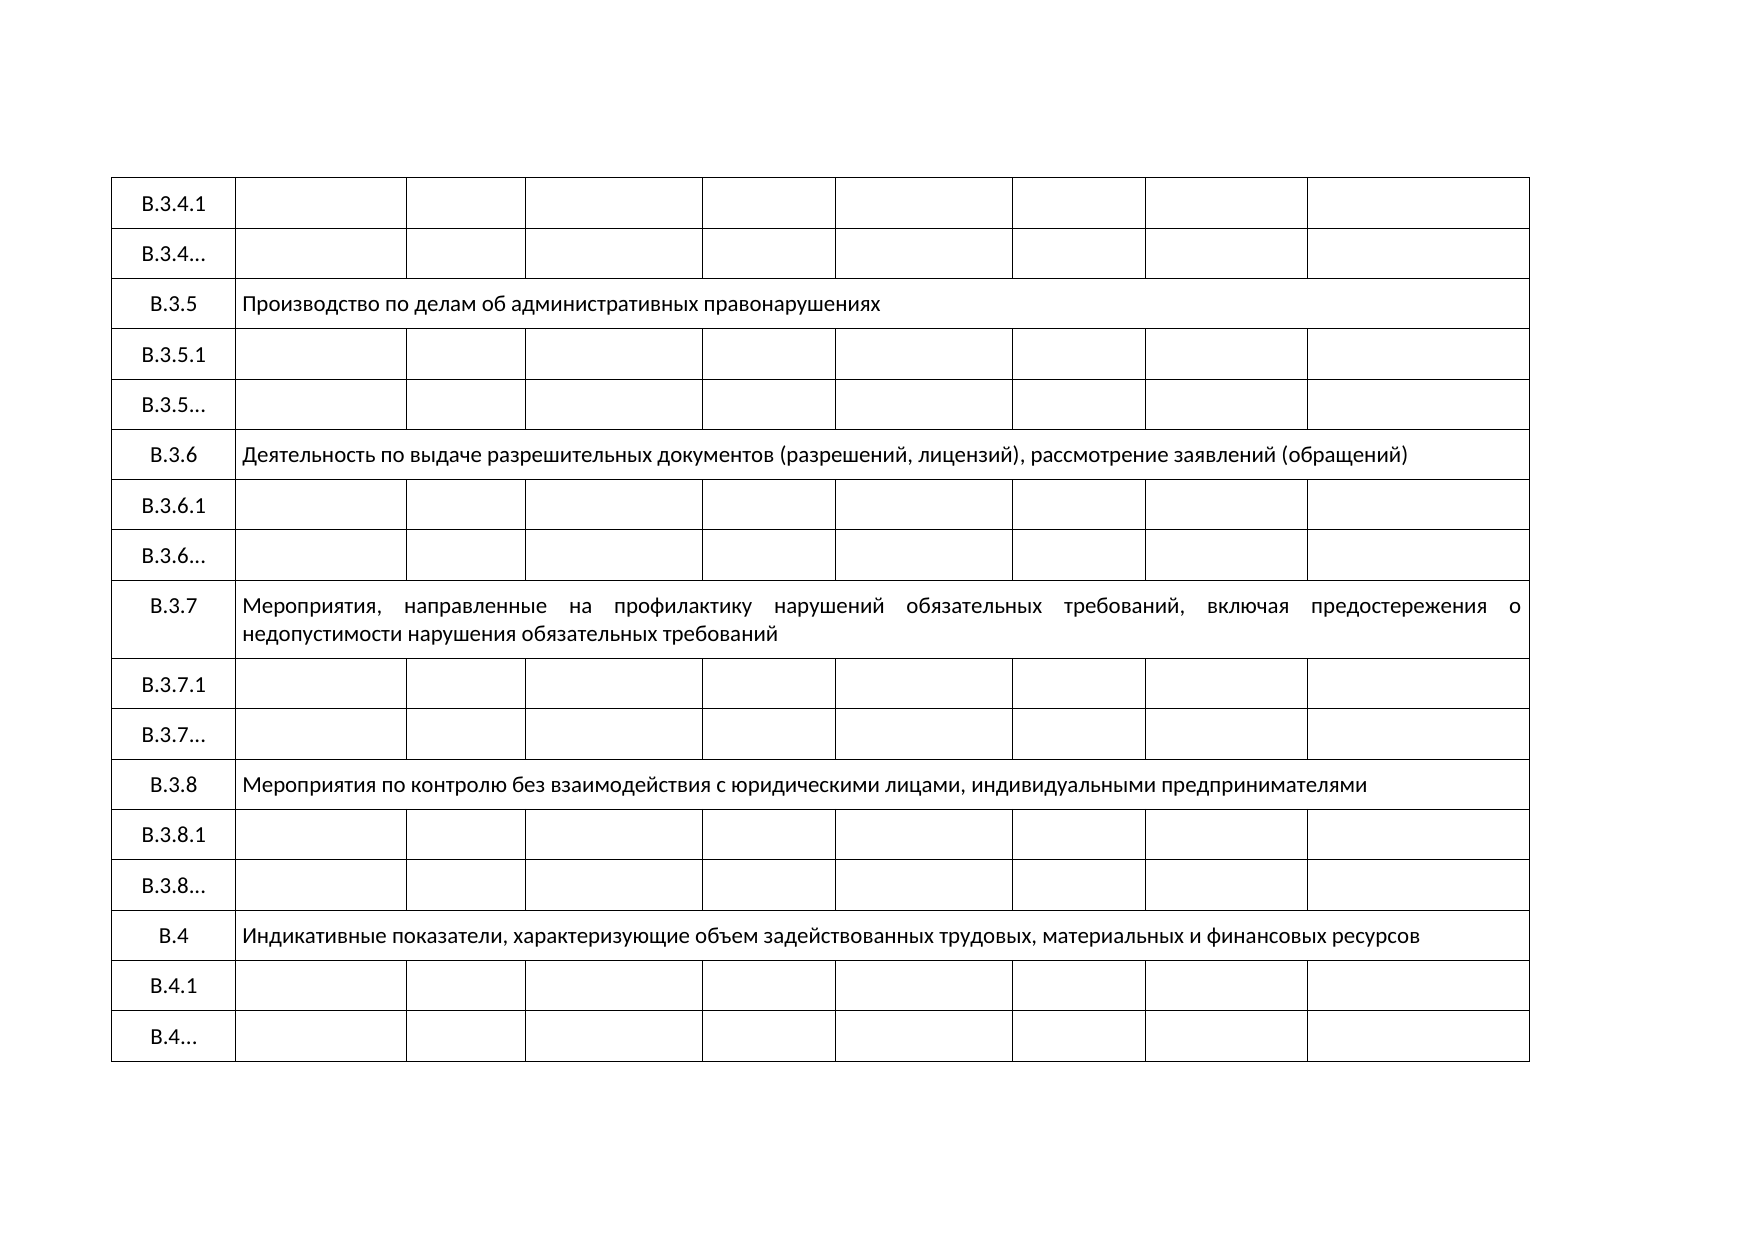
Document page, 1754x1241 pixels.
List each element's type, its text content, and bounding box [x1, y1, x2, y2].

table_cell [703, 860, 835, 909]
table_cell В.3.4.1 [112, 178, 235, 227]
table_cell [236, 530, 406, 580]
table_cell [836, 1011, 1012, 1061]
table_cell [236, 860, 406, 909]
table_cell [1308, 229, 1529, 278]
table_cell [703, 810, 835, 859]
table_cell [1146, 480, 1307, 529]
table_cell В.4 [112, 911, 235, 960]
table_cell [526, 961, 702, 1010]
table_cell [1013, 530, 1145, 580]
table_cell [836, 380, 1012, 429]
table_cell [236, 810, 406, 859]
table_cell В.3.6... [112, 530, 235, 580]
table_cell [236, 659, 406, 708]
table_cell [703, 1011, 835, 1061]
table_cell Мероприятия, направленные на профилактику нарушений обязательных требований, включая предостережения о недопустимости нарушения обязательных требований [236, 581, 1529, 658]
table_cell [407, 659, 525, 708]
table_cell [836, 659, 1012, 708]
table_cell [703, 329, 835, 378]
table_cell [1308, 860, 1529, 909]
table_cell [1146, 1011, 1307, 1061]
table_cell [1146, 961, 1307, 1010]
table_cell [1146, 709, 1307, 759]
table_cell [836, 709, 1012, 759]
table_cell [1146, 178, 1307, 227]
table_cell [1308, 480, 1529, 529]
table_cell [836, 810, 1012, 859]
table_cell [1308, 178, 1529, 227]
table_cell [407, 380, 525, 429]
table_cell [526, 480, 702, 529]
table_cell [836, 178, 1012, 227]
table_cell [526, 1011, 702, 1061]
table_cell В.3.7.1 [112, 659, 235, 708]
table_cell [526, 178, 702, 227]
table_cell [1308, 1011, 1529, 1061]
table_cell [1146, 530, 1307, 580]
table_cell [703, 709, 835, 759]
table_cell [236, 709, 406, 759]
table_cell [1308, 329, 1529, 378]
table_cell [1308, 961, 1529, 1010]
table_cell В.3.5.1 [112, 329, 235, 378]
table_cell [1308, 709, 1529, 759]
table_cell [236, 480, 406, 529]
table_cell [1308, 810, 1529, 859]
table_cell Индикативные показатели, характеризующие объем задействованных трудовых, материальных и финансовых ресурсов [236, 911, 1529, 960]
table_cell [236, 380, 406, 429]
table_cell [407, 860, 525, 909]
table_cell В.3.7... [112, 709, 235, 759]
table_cell [407, 329, 525, 378]
table_cell [407, 480, 525, 529]
table_cell [836, 229, 1012, 278]
table_cell [407, 810, 525, 859]
table_cell [236, 1011, 406, 1061]
table_cell В.3.4... [112, 229, 235, 278]
table_cell [1308, 530, 1529, 580]
table_cell В.3.7 [112, 581, 235, 658]
table_cell В.3.8... [112, 860, 235, 909]
table_cell [1013, 860, 1145, 909]
table_cell В.3.6.1 [112, 480, 235, 529]
table_cell [236, 961, 406, 1010]
table_cell В.4... [112, 1011, 235, 1061]
table_cell [836, 480, 1012, 529]
table_cell [526, 380, 702, 429]
table_cell [1308, 659, 1529, 708]
table_cell [407, 229, 525, 278]
table_cell В.3.8.1 [112, 810, 235, 859]
table_cell [1013, 380, 1145, 429]
table_cell [1013, 961, 1145, 1010]
table_cell В.3.5... [112, 380, 235, 429]
table_cell [526, 709, 702, 759]
table_cell В.4.1 [112, 961, 235, 1010]
table_cell [236, 229, 406, 278]
table_cell [836, 530, 1012, 580]
table_cell [407, 1011, 525, 1061]
table_cell [836, 860, 1012, 909]
table_cell [1146, 229, 1307, 278]
table_cell [1013, 178, 1145, 227]
table_cell [703, 659, 835, 708]
table_cell [1146, 860, 1307, 909]
table_cell [236, 178, 406, 227]
table_cell [1013, 659, 1145, 708]
table_cell [1013, 480, 1145, 529]
table_cell В.3.6 [112, 430, 235, 479]
table_cell [1146, 329, 1307, 378]
table_cell [526, 229, 702, 278]
table_cell Производство по делам об административных правонарушениях [236, 279, 1529, 328]
table_cell Мероприятия по контролю без взаимодействия с юридическими лицами, индивидуальными предпринимателями [236, 760, 1529, 809]
table_cell [526, 810, 702, 859]
table_cell Деятельность по выдаче разрешительных документов (разрешений, лицензий), рассмотрение заявлений (обращений) [236, 430, 1529, 479]
table_cell [1308, 380, 1529, 429]
table_cell В.3.8 [112, 760, 235, 809]
table_cell [236, 329, 406, 378]
table_cell [703, 961, 835, 1010]
table_cell [407, 709, 525, 759]
table_cell [1013, 329, 1145, 378]
table_cell [526, 530, 702, 580]
table_cell [1146, 810, 1307, 859]
table_cell [703, 480, 835, 529]
table_cell [407, 530, 525, 580]
table_cell [407, 961, 525, 1010]
table_cell [1146, 659, 1307, 708]
table_cell [1013, 810, 1145, 859]
table_cell [1013, 1011, 1145, 1061]
table_cell [526, 329, 702, 378]
table_cell [526, 659, 702, 708]
table_cell [703, 229, 835, 278]
table_cell [703, 530, 835, 580]
table_cell [836, 329, 1012, 378]
table_cell [836, 961, 1012, 1010]
table_cell [526, 860, 702, 909]
table_cell [1013, 229, 1145, 278]
table_cell [1146, 380, 1307, 429]
table_cell В.3.5 [112, 279, 235, 328]
table_cell [407, 178, 525, 227]
table_cell [703, 178, 835, 227]
table_cell [1013, 709, 1145, 759]
table_cell [703, 380, 835, 429]
